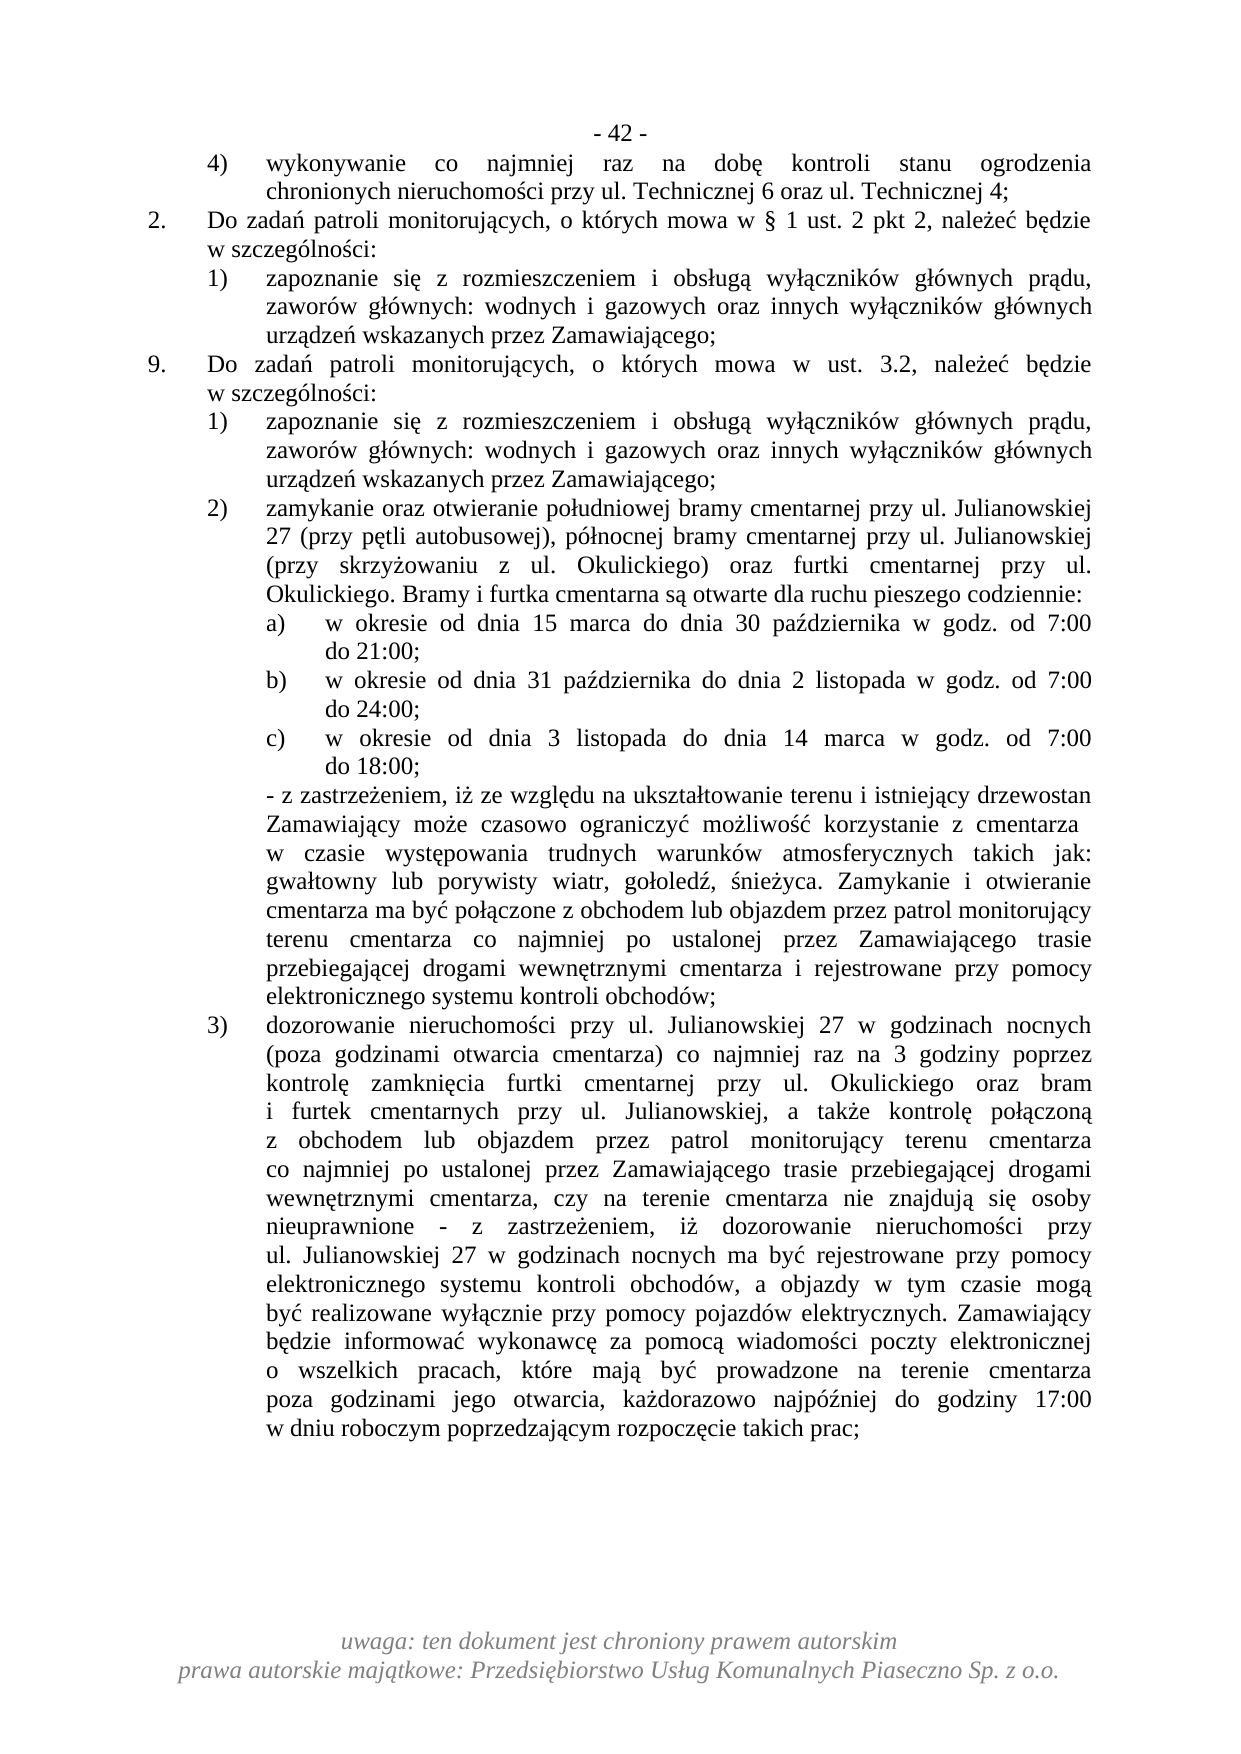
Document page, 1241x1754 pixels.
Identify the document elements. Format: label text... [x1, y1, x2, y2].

text 1) zapoznanie się z rozmieszczeniem i obsługą wyłączników głównych prądu, zaworów głównych: wodnych i gazowych oraz innych wyłączników głównych urządzeń wskazanych przez Zamawiającego; [207, 406, 1092, 493]
text 4) wykonywanie co najmniej raz na dobę kontroli stanu ogrodzenia chronionych nieruchomości przy ul. Technicznej 6 oraz ul. Technicznej 4; [207, 148, 1092, 205]
text 3) dozorowanie nieruchomości przy ul. Julianowskiej 27 w godzinach nocnych (poza godzinami otwarcia cmentarza) co najmniej raz na 3 godziny poprzez kontrolę zamknięcia furtki cmentarnej przy ul. Okulickiego oraz bram i furtek cmentarnych przy ul. Julianowskiej, a także kontrolę połączoną z obchodem lub objazdem przez patrol monitorujący terenu cmentarza co najmniej po ustalonej przez Zamawiającego trasie przebiegającej drogami wewnętrznymi cmentarza, czy na terenie cmentarza nie znajdują się osoby nieuprawnione - z zastrzeżeniem, iż dozorowanie nieruchomości przy ul. Julianowskiej 27 w godzinach nocnych ma być rejestrowane przy pomocy elektronicznego systemu kontroli obchodów, a objazdy w tym czasie mogą być realizowane wyłącznie przy pomocy pojazdów elektrycznych. Zamawiający będzie informować wykonawcę za pomocą wiadomości poczty elektronicznej o wszelkich pracach, które mają być prowadzone na terenie cmentarza poza godzinami jego otwarcia, każdorazowo najpóźniej do godziny 17:00 w dniu roboczym poprzedzającym rozpoczęcie takich prac; [207, 1010, 1092, 1441]
text b) w okresie od dnia 31 października do dnia 2 listopada w godz. od 7:00 do 24:00; [266, 665, 1092, 723]
text a) w okresie od dnia 15 marca do dnia 30 października w godz. od 7:00 do 21:00; [266, 608, 1092, 665]
text 2) zamykanie oraz otwieranie południowej bramy cmentarnej przy ul. Julianowskiej 27 (przy pętli autobusowej), północnej bramy cmentarnej przy ul. Julianowskiej (przy skrzyżowaniu z ul. Okulickiego) oraz furtki cmentarnej przy ul. Okulickiego. Bramy i furtka cmentarna są otwarte dla ruchu pieszego codziennie: [207, 493, 1092, 608]
text - z zastrzeżeniem, iż ze względu na ukształtowanie terenu i istniejący drzewostan Zamawiający może czasowo ograniczyć możliwość korzystanie z cmentarza w czasie występowania trudnych warunków atmosferycznych takich jak: gwałtowny lub porywisty wiatr, gołoledź, śnieżyca. Zamykanie i otwieranie cmentarza ma być połączone z obchodem lub objazdem przez patrol monitorujący terenu cmentarza co najmniej po ustalonej przez Zamawiającego trasie przebiegającej drogami wewnętrznymi cmentarza i rejestrowane przy pomocy elektronicznego systemu kontroli obchodów; [266, 780, 1092, 1010]
text 2. Do zadań patroli monitorujących, o których mowa w § 1 ust. 2 pkt 2, należeć będzie w szczególności: [148, 205, 1092, 263]
text 9. Do zadań patroli monitorujących, o których mowa w ust. 3.2, należeć będzie w szczególności: [148, 349, 1092, 406]
text c) w okresie od dnia 3 listopada do dnia 14 marca w godz. od 7:00 do 18:00; [266, 723, 1092, 780]
text 1) zapoznanie się z rozmieszczeniem i obsługą wyłączników głównych prądu, zaworów głównych: wodnych i gazowych oraz innych wyłączników głównych urządzeń wskazanych przez Zamawiającego; [207, 263, 1092, 349]
